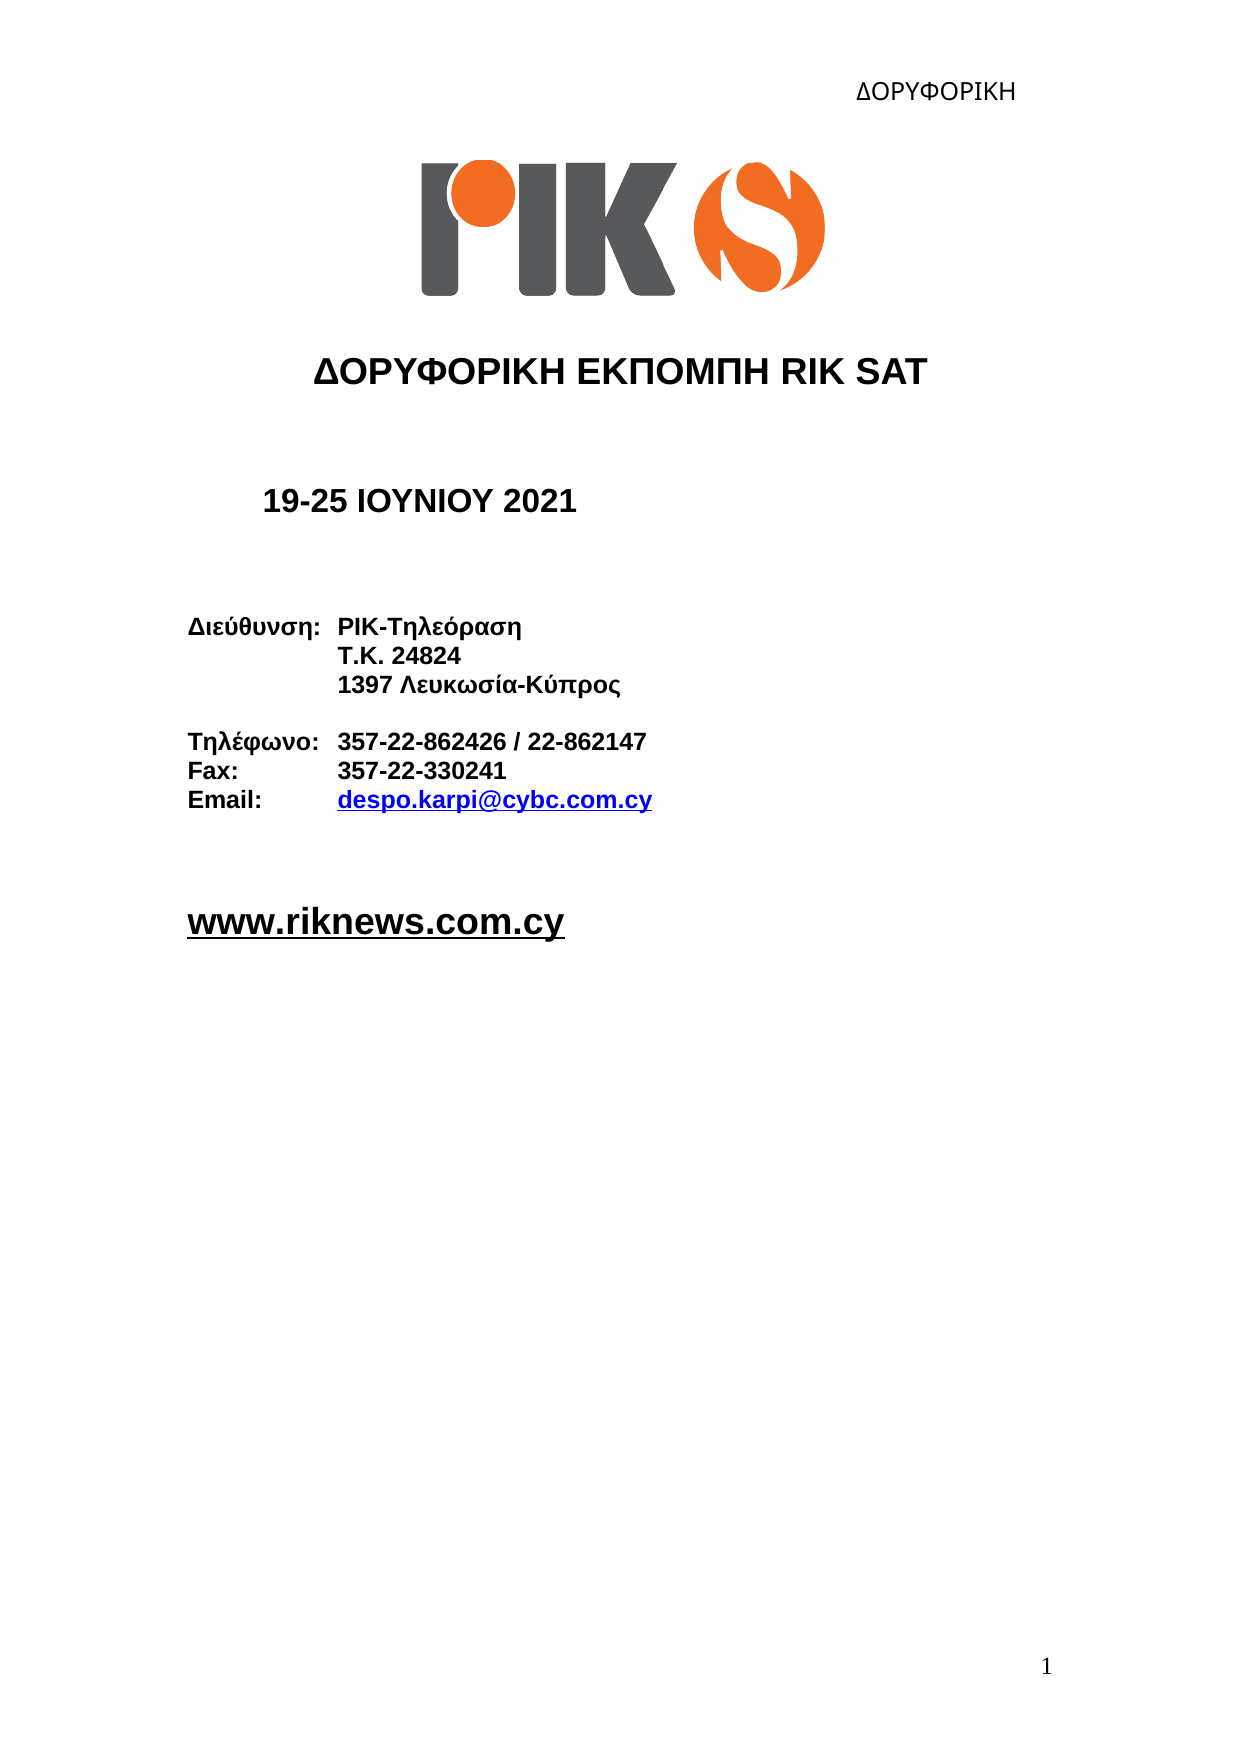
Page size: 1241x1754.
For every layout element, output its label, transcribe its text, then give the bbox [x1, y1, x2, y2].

subtitle ΔΟΡΥΦΟΡΙΚΗ ΕΚΠΟΜΠΗ RIK SAT [187, 349, 1053, 393]
text Τηλέφωνο: 357-22-862426 / 22-862147 [187, 727, 1053, 756]
subtitle www.riknews.com.cy [187, 899, 1053, 943]
text Διεύθυνση: ΡΙΚ-Τηλεόραση [187, 612, 1053, 641]
text 1397 Λευκωσία-Κύπρος [187, 669, 1053, 698]
text Email: despo.karpi@cybc.com.cy [187, 784, 1053, 813]
text Fax: 357-22-330241 [187, 756, 1053, 784]
picture [421, 160, 825, 296]
text Τ.Κ. 24824 [187, 641, 1053, 669]
subtitle 19-25 ΙΟΥΝΙΟΥ 2021 [187, 481, 1053, 519]
